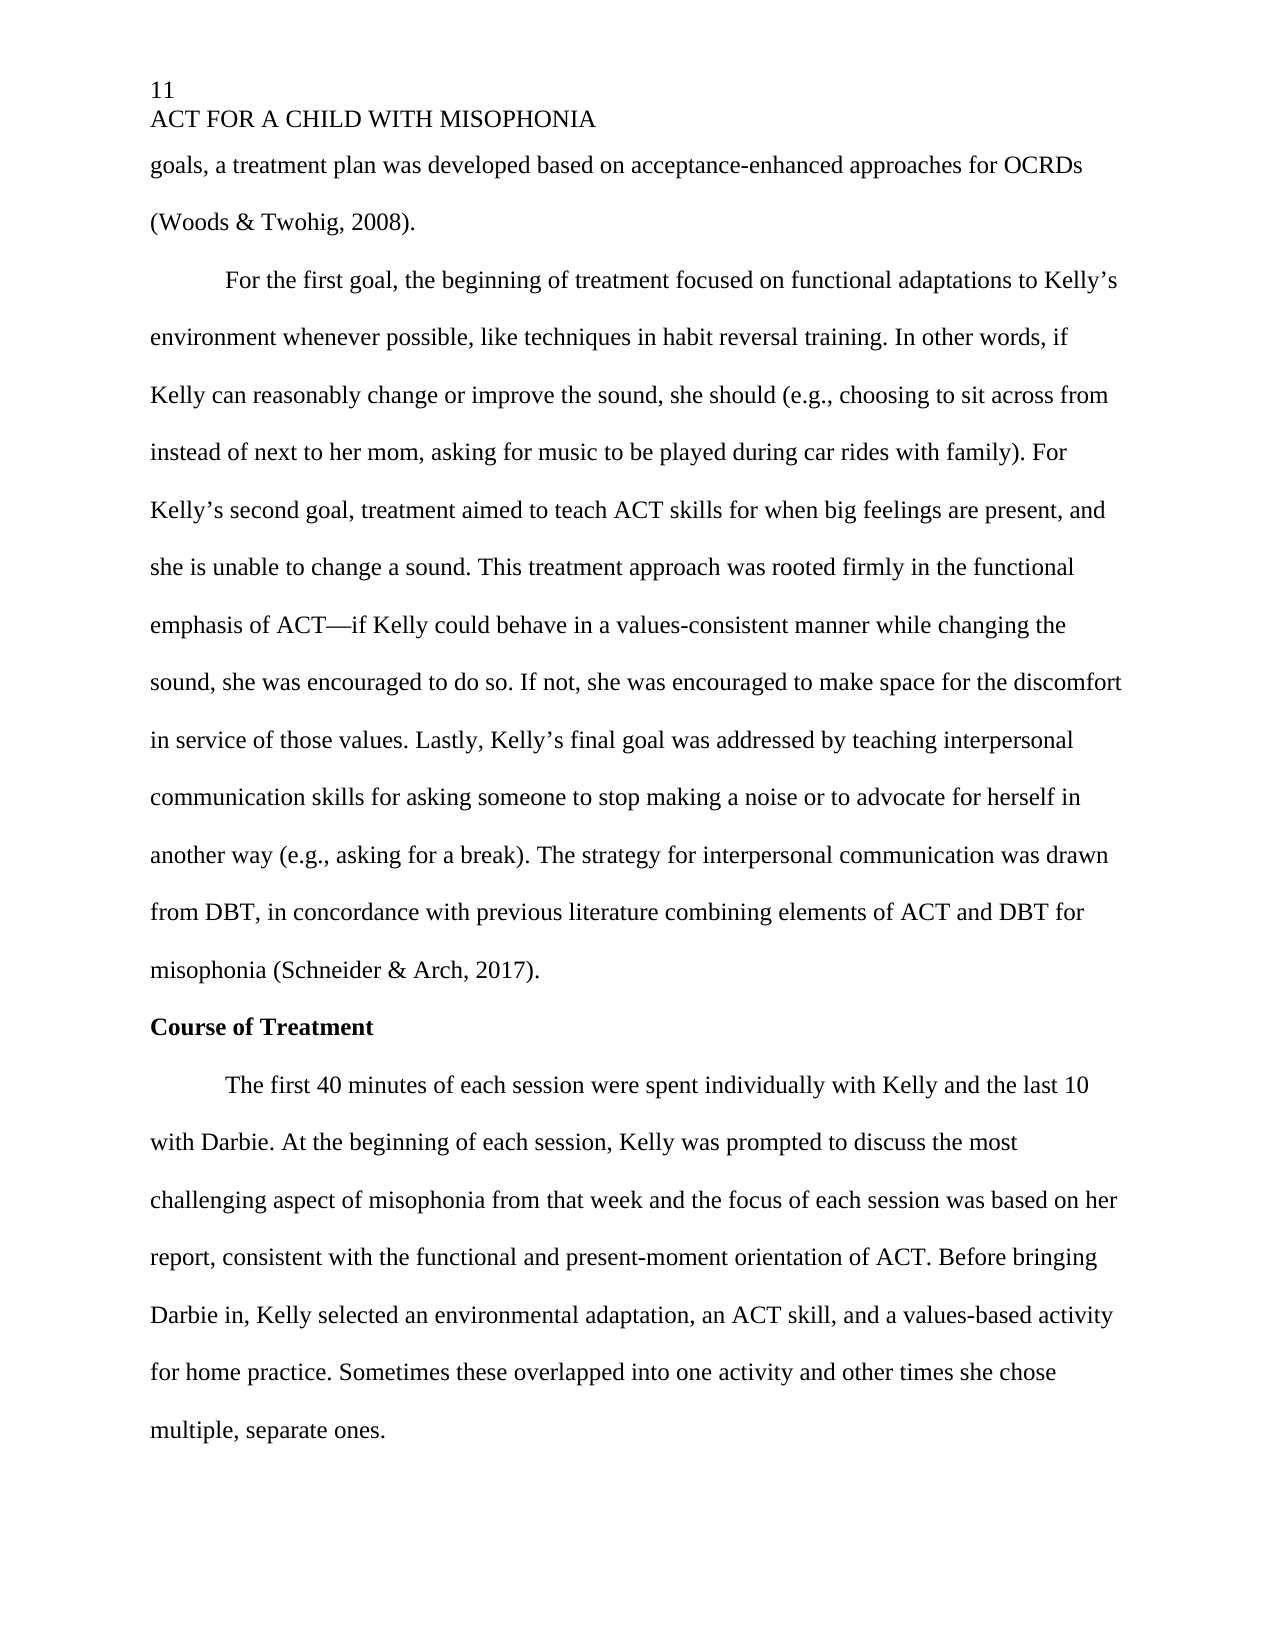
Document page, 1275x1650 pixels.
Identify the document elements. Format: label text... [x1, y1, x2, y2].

text Course of Treatment [150, 1012, 1125, 1041]
text The first 40 minutes of each session were spent individually with Kelly and the last 10 with Darbie. At the beginning of each session, Kelly was prompted to discuss the most challenging aspect of misophonia from that week and the focus of each session was based on her report, consistent with the functional and present-moment orientation of ACT. Before bringing Darbie in, Kelly selected an environmental adaptation, an ACT skill, and a values-based activity for home practice. Sometimes these overlapped into one activity and other times she chose multiple, separate ones. [150, 1070, 1125, 1444]
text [150, 150, 1125, 236]
text For the first goal, the beginning of treatment focused on functional adaptations to Kelly’s environment whenever possible, like techniques in habit reversal training. In other words, if Kelly can reasonably change or improve the sound, she should (e.g., choosing to sit across from instead of next to her mom, asking for music to be played during car rides with family). For Kelly’s second goal, treatment aimed to teach ACT skills for when big feelings are present, and she is unable to change a sound. This treatment approach was rooted firmly in the functional emphasis of ACT—if Kelly could behave in a values-consistent manner while changing the sound, she was encouraged to do so. If not, she was encouraged to make space for the discomfort in service of those values. Lastly, Kelly’s final goal was addressed by teaching interpersonal communication skills for asking someone to stop making a noise or to advocate for herself in another way (e.g., asking for a break). The strategy for interpersonal communication was drawn from DBT, in concordance with previous literature combining elements of ACT and DBT for misophonia (Schneider & Arch, 2017). [150, 265, 1125, 984]
